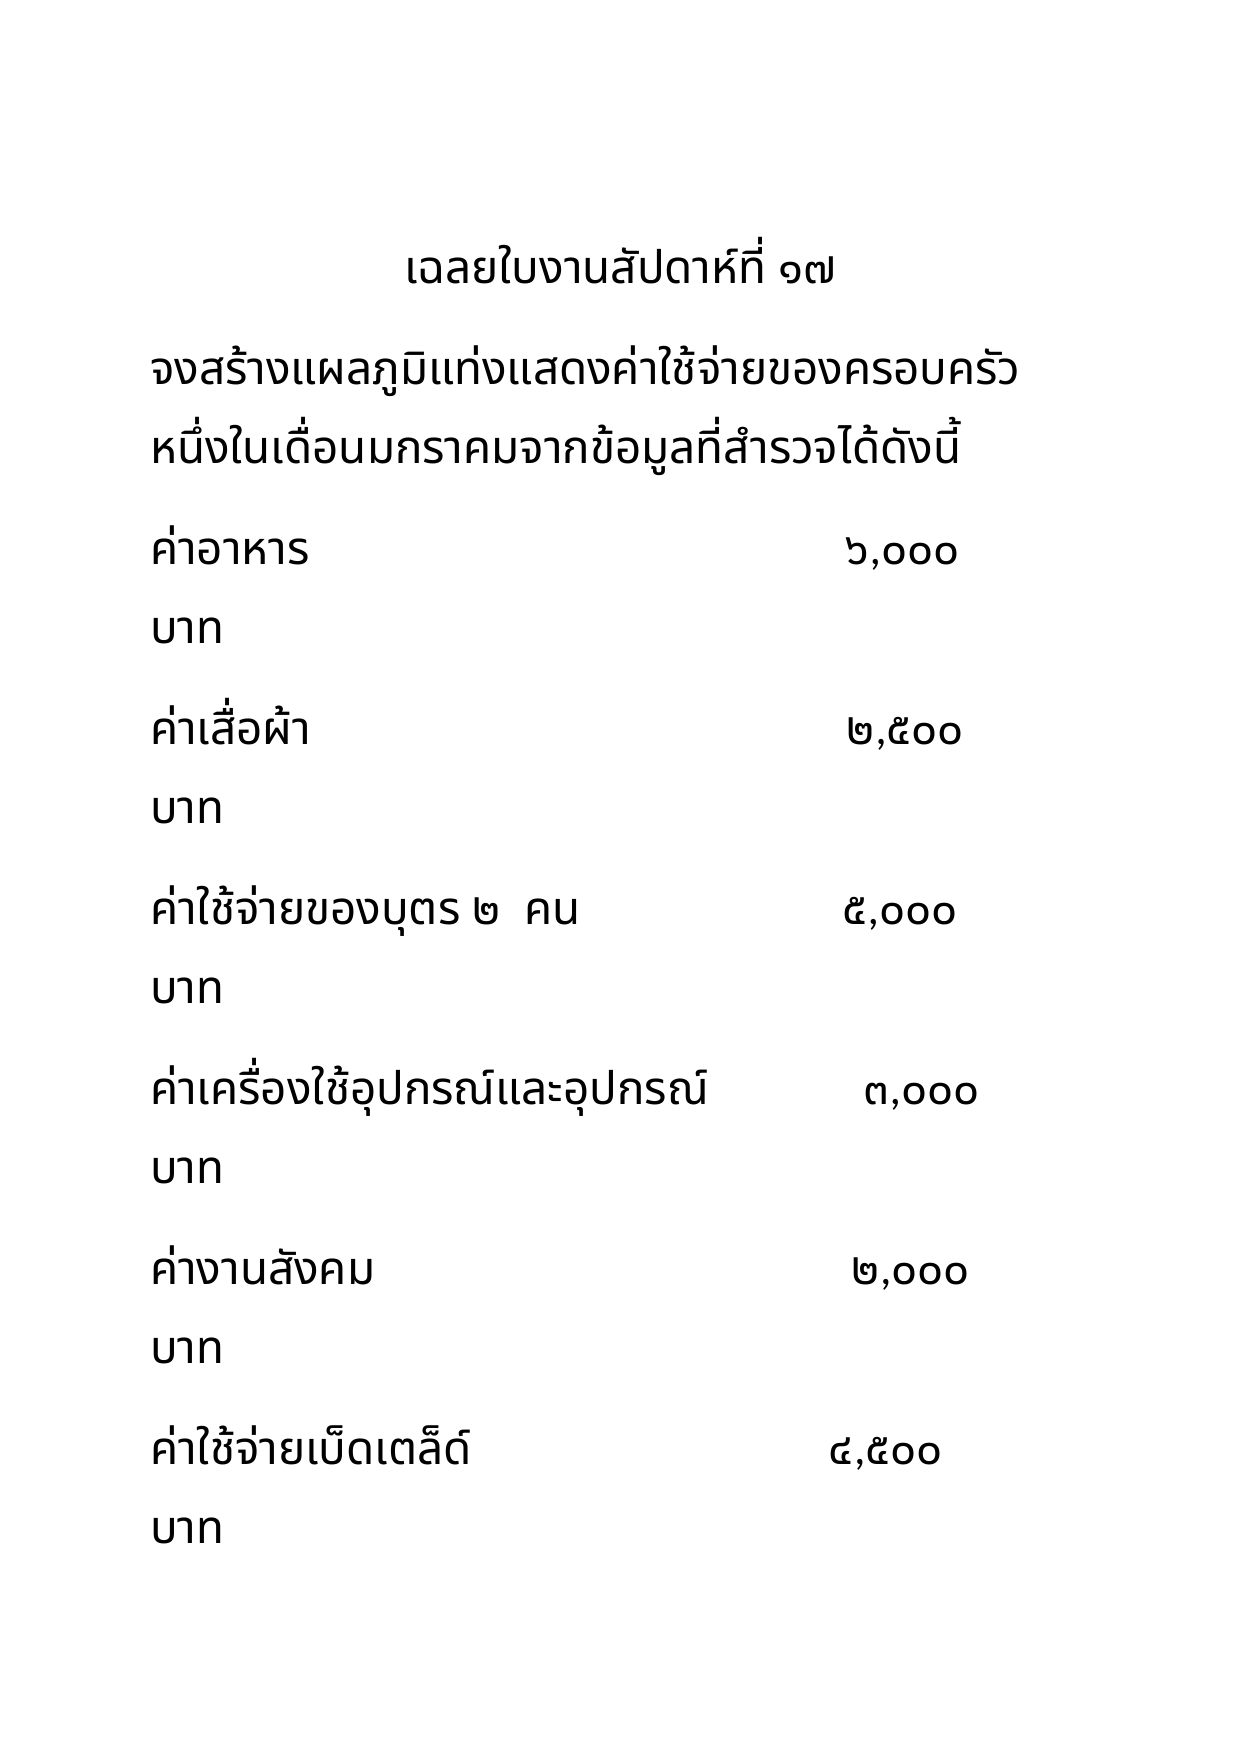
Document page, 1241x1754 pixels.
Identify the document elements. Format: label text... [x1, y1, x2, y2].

text จงสร้างแผลภูมิแท่งแสดงค่าใช้จ่ายของครอบครัวหนึ่งในเดื่อนมกราคมจากข้อมูลที่สำรวจได้ดังนี้ [150, 336, 1090, 484]
text ค่าอาหาร ๖,๐๐๐ บาท [150, 516, 1090, 664]
text ค่าเสื่อผ้า ๒,๕๐๐ บาท [150, 696, 1090, 844]
text ค่างานสังคม ๒,๐๐๐ บาท [150, 1236, 1090, 1384]
text ค่าเครื่องใช้อุปกรณ์และอุปกรณ์ ๓,๐๐๐ บาท [150, 1056, 1090, 1204]
text ค่าใช้จ่ายของบุตร ๒ คน ๕,๐๐๐ บาท [150, 876, 1090, 1024]
text เฉลยใบงานสัปดาห์ที่ ๑๗ [150, 235, 1090, 304]
text ค่าใช้จ่ายเบ็ดเตล็ด์ ๔,๕๐๐ บาท [150, 1416, 1090, 1564]
